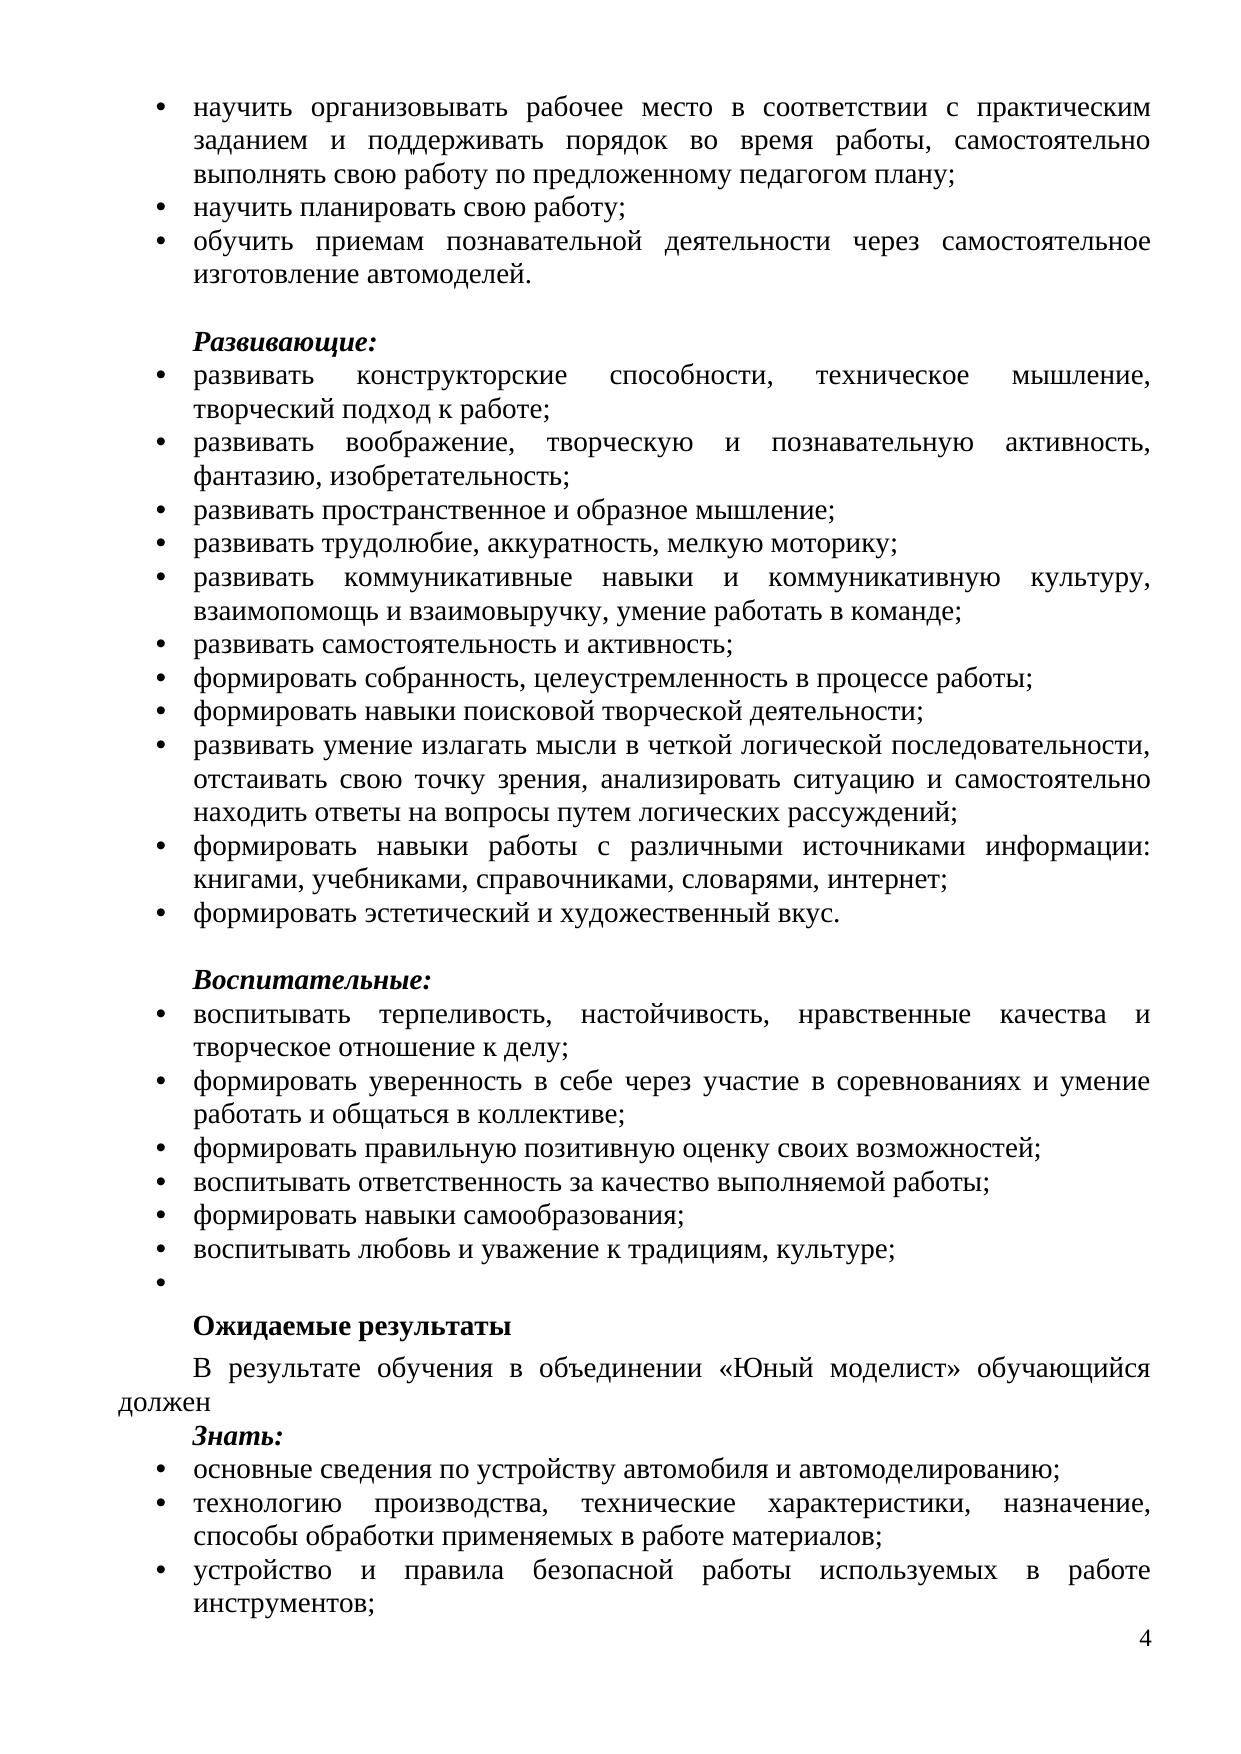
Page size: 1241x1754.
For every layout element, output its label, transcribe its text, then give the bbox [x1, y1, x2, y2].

list развивать трудолюбие, аккуратность, мелкую моторику; [156, 525, 1152, 559]
list формировать уверенность в себе через участие в соревнованиях и умение работать и общаться в коллективе; [156, 1063, 1152, 1130]
list развивать умение излагать мысли в четкой логической последовательности, отстаивать свою точку зрения, анализировать ситуацию и самостоятельно находить ответы на вопросы путем логических рассуждений; [156, 727, 1152, 828]
text Развивающие: [118, 324, 1152, 357]
list развивать коммуникативные навыки и коммуникативную культуру, взаимопомощь и взаимовыручку, умение работать в команде; [156, 559, 1152, 626]
list обучить приемам познавательной деятельности через самостоятельное изготовление автомоделей. [156, 223, 1152, 290]
text В результате обучения в объединении «Юный моделист» обучающийся должен [118, 1351, 1152, 1418]
text Воспитательные: [118, 962, 1152, 996]
list формировать правильную позитивную оценку своих возможностей; [156, 1130, 1152, 1164]
list формировать эстетический и художественный вкус. [156, 895, 1152, 929]
list воспитывать ответственность за качество выполняемой работы; [156, 1164, 1152, 1197]
list основные сведения по устройству автомобиля и автомоделированию; [156, 1451, 1152, 1485]
list развивать самостоятельность и активность; [156, 626, 1152, 660]
list формировать собранность, целеустремленность в процессе работы; [156, 660, 1152, 693]
list развивать конструкторские способности, техническое мышление, творческий подход к работе; [156, 357, 1152, 424]
list развивать воображение, творческую и познавательную активность, фантазию, изобретательность; [156, 424, 1152, 492]
list формировать навыки самообразования; [156, 1197, 1152, 1231]
list воспитывать терпеливость, настойчивость, нравственные качества и творческое отношение к делу; [156, 996, 1152, 1063]
list формировать навыки работы с различными источниками информации: книгами, учебниками, справочниками, словарями, интернет; [156, 828, 1152, 895]
text Ожидаемые результаты [118, 1308, 1152, 1341]
list формировать навыки поисковой творческой деятельности; [156, 693, 1152, 727]
list научить организовывать рабочее место в соответствии с практическим заданием и поддерживать порядок во время работы, самостоятельно выполнять свою работу по предложенному педагогом плану; [156, 89, 1152, 189]
list воспитывать любовь и уважение к традициям, культуре; [156, 1231, 1152, 1265]
list устройство и правила безопасной работы используемых в работе инструментов; [156, 1552, 1152, 1619]
list развивать пространственное и образное мышление; [156, 492, 1152, 525]
list технологию производства, технические характеристики, назначение, способы обработки применяемых в работе материалов; [156, 1485, 1152, 1552]
text Знать: [118, 1418, 1152, 1451]
list научить планировать свою работу; [156, 189, 1152, 223]
